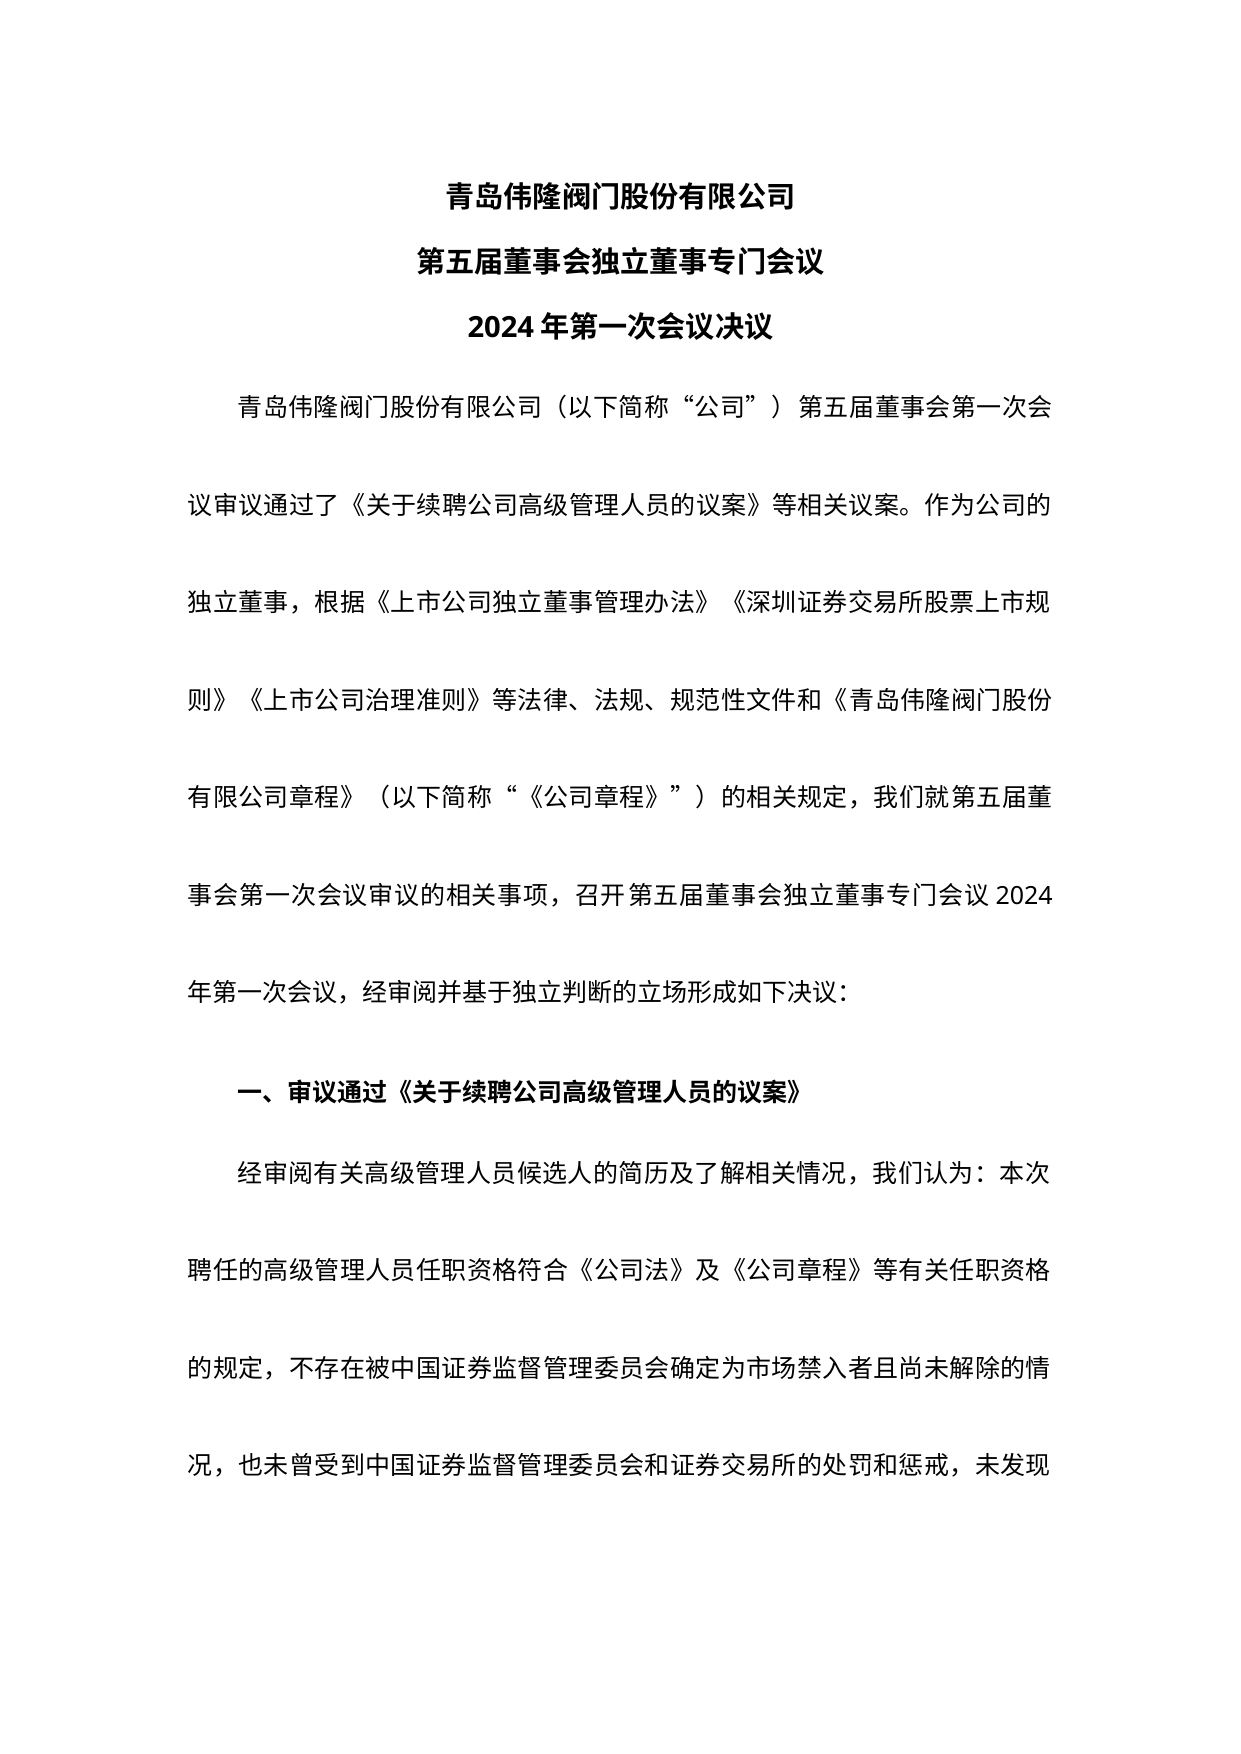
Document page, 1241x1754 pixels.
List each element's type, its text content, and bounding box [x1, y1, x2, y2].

text 2024年第一次会议决议 [187, 292, 1053, 357]
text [187, 1139, 1053, 1496]
text 青岛伟隆阀门股份有限公司（以下简称“公司”）第五届董事会第一次会议审议通过了《关于续聘公司高级管理人员的议案》等相关议案。作为公司的独立董事，根据《上市公司独立董事管理办法》《深圳证券交易所股票上市规则》《上市公司治理准则》等法律、法规、规范性文件和《青岛伟隆阀门股份有限公司章程》（以下简称“《公司章程》”）的相关规定，我们就第五届董事会第一次会议审议的相关事项，召开第五届董事会独立董事专门会议2024年第一次会议，经审阅并基于独立判断的立场形成如下决议： [187, 373, 1053, 1023]
text 一、审议通过《关于续聘公司高级管理人员的议案》 [187, 1058, 1053, 1123]
text 第五届董事会独立董事专门会议 [187, 227, 1053, 292]
text 青岛伟隆阀门股份有限公司 [187, 162, 1053, 227]
